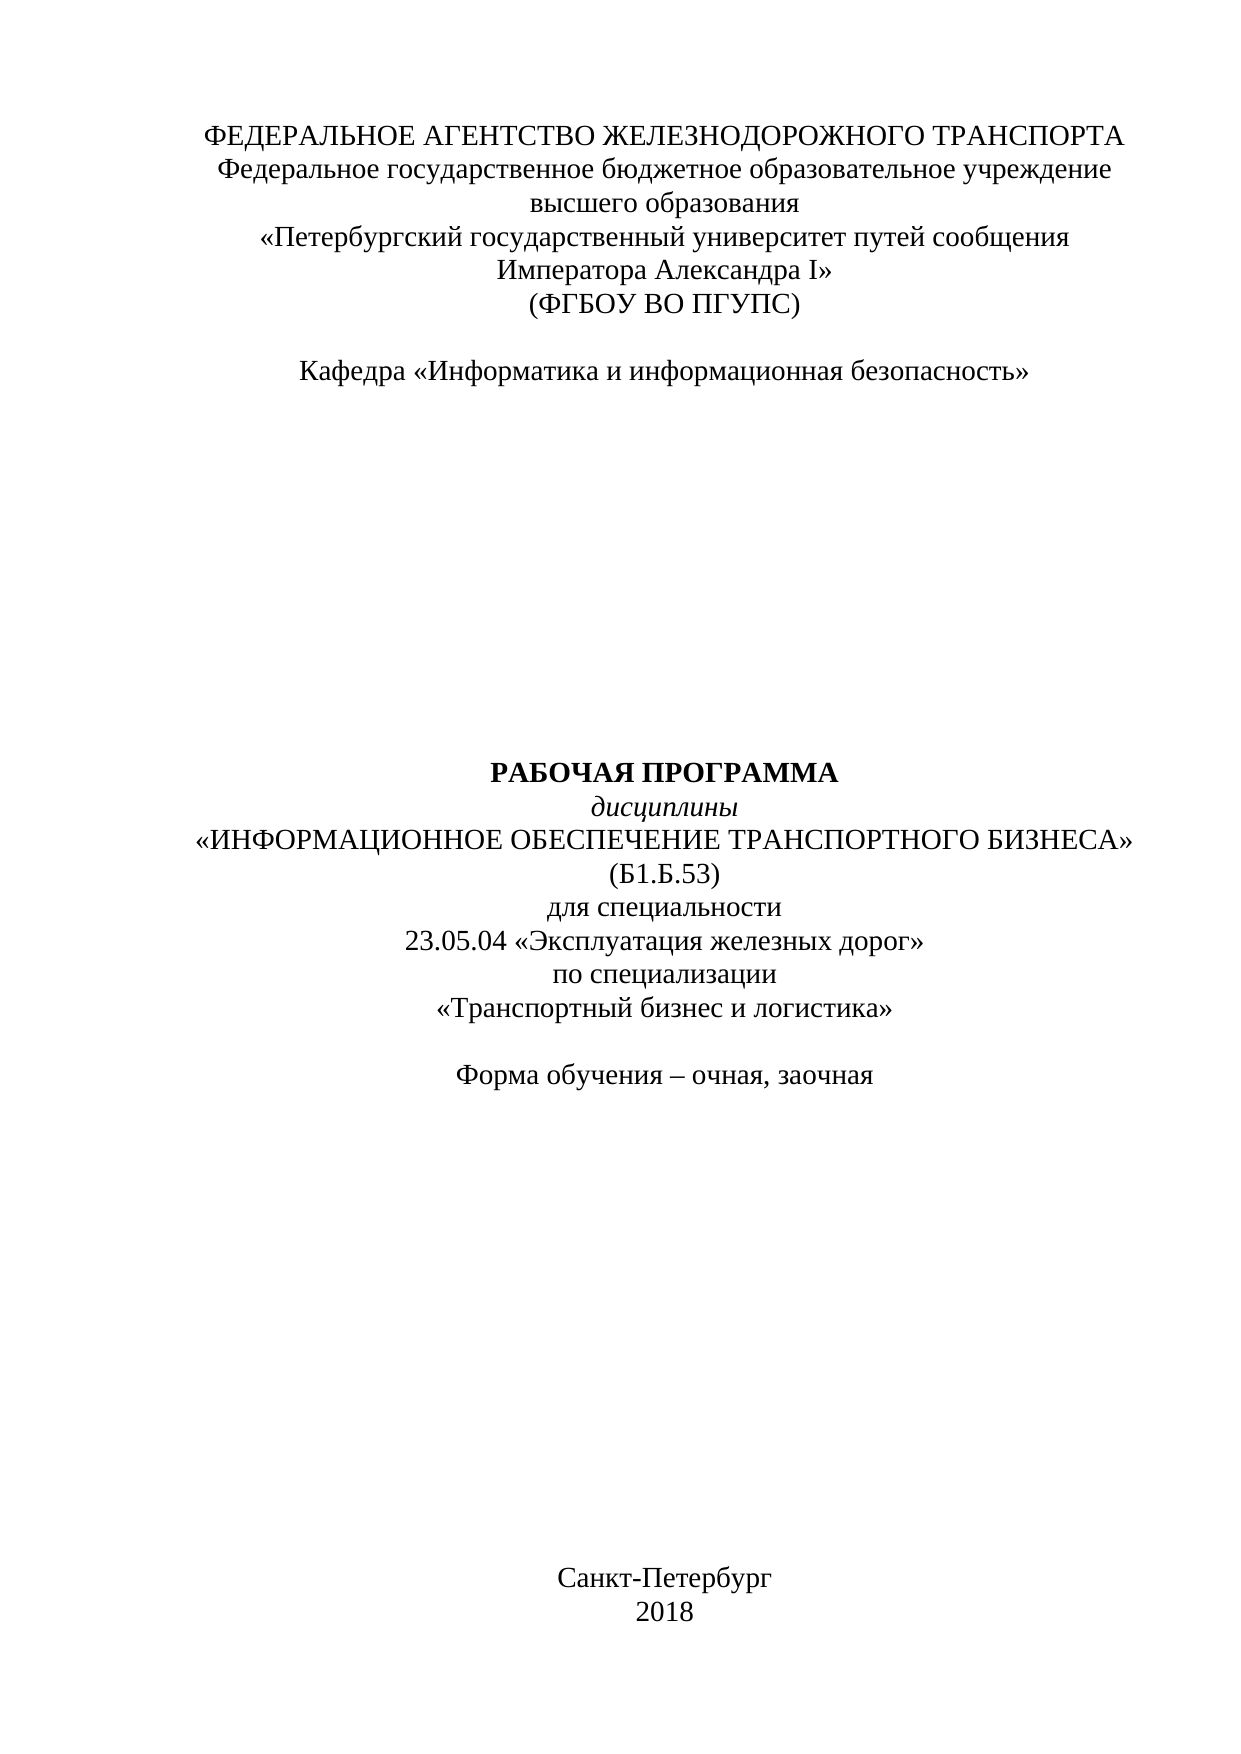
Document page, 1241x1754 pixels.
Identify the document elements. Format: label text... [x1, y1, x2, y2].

text «ИНФОРМАЦИОННОЕ ОБЕСПЕЧЕНИЕ ТРАНСПОРТНОГО БИЗНЕСА» (Б1.Б.53) [177, 822, 1152, 889]
text (ФГБОУ ВО ПГУПС) [177, 286, 1152, 319]
text РАБОЧАЯ ПРОГРАММА [177, 755, 1152, 789]
text дисциплины [177, 789, 1152, 822]
text для специальности [177, 889, 1152, 923]
text Федеральное государственное бюджетное образовательное учреждение высшего образования [177, 152, 1152, 219]
text Кафедра «Информатика и информационная безопасность» [177, 353, 1152, 386]
text Императора Александра I» [177, 252, 1152, 286]
text Форма обучения – очная, заочная [177, 1057, 1152, 1091]
text по специализации [177, 957, 1152, 990]
text 23.05.04 «Эксплуатация железных дорог» [177, 923, 1152, 957]
text ФЕДЕРАЛЬНОЕ АГЕНТСТВО ЖЕЛЕЗНОДОРОЖНОГО ТРАНСПОРТА [177, 118, 1152, 152]
text Санкт-Петербург [177, 1560, 1152, 1594]
text «Транспортный бизнес и логистика» [177, 990, 1152, 1024]
text «Петербургский государственный университет путей сообщения [177, 219, 1152, 252]
text 2018 [177, 1594, 1152, 1627]
